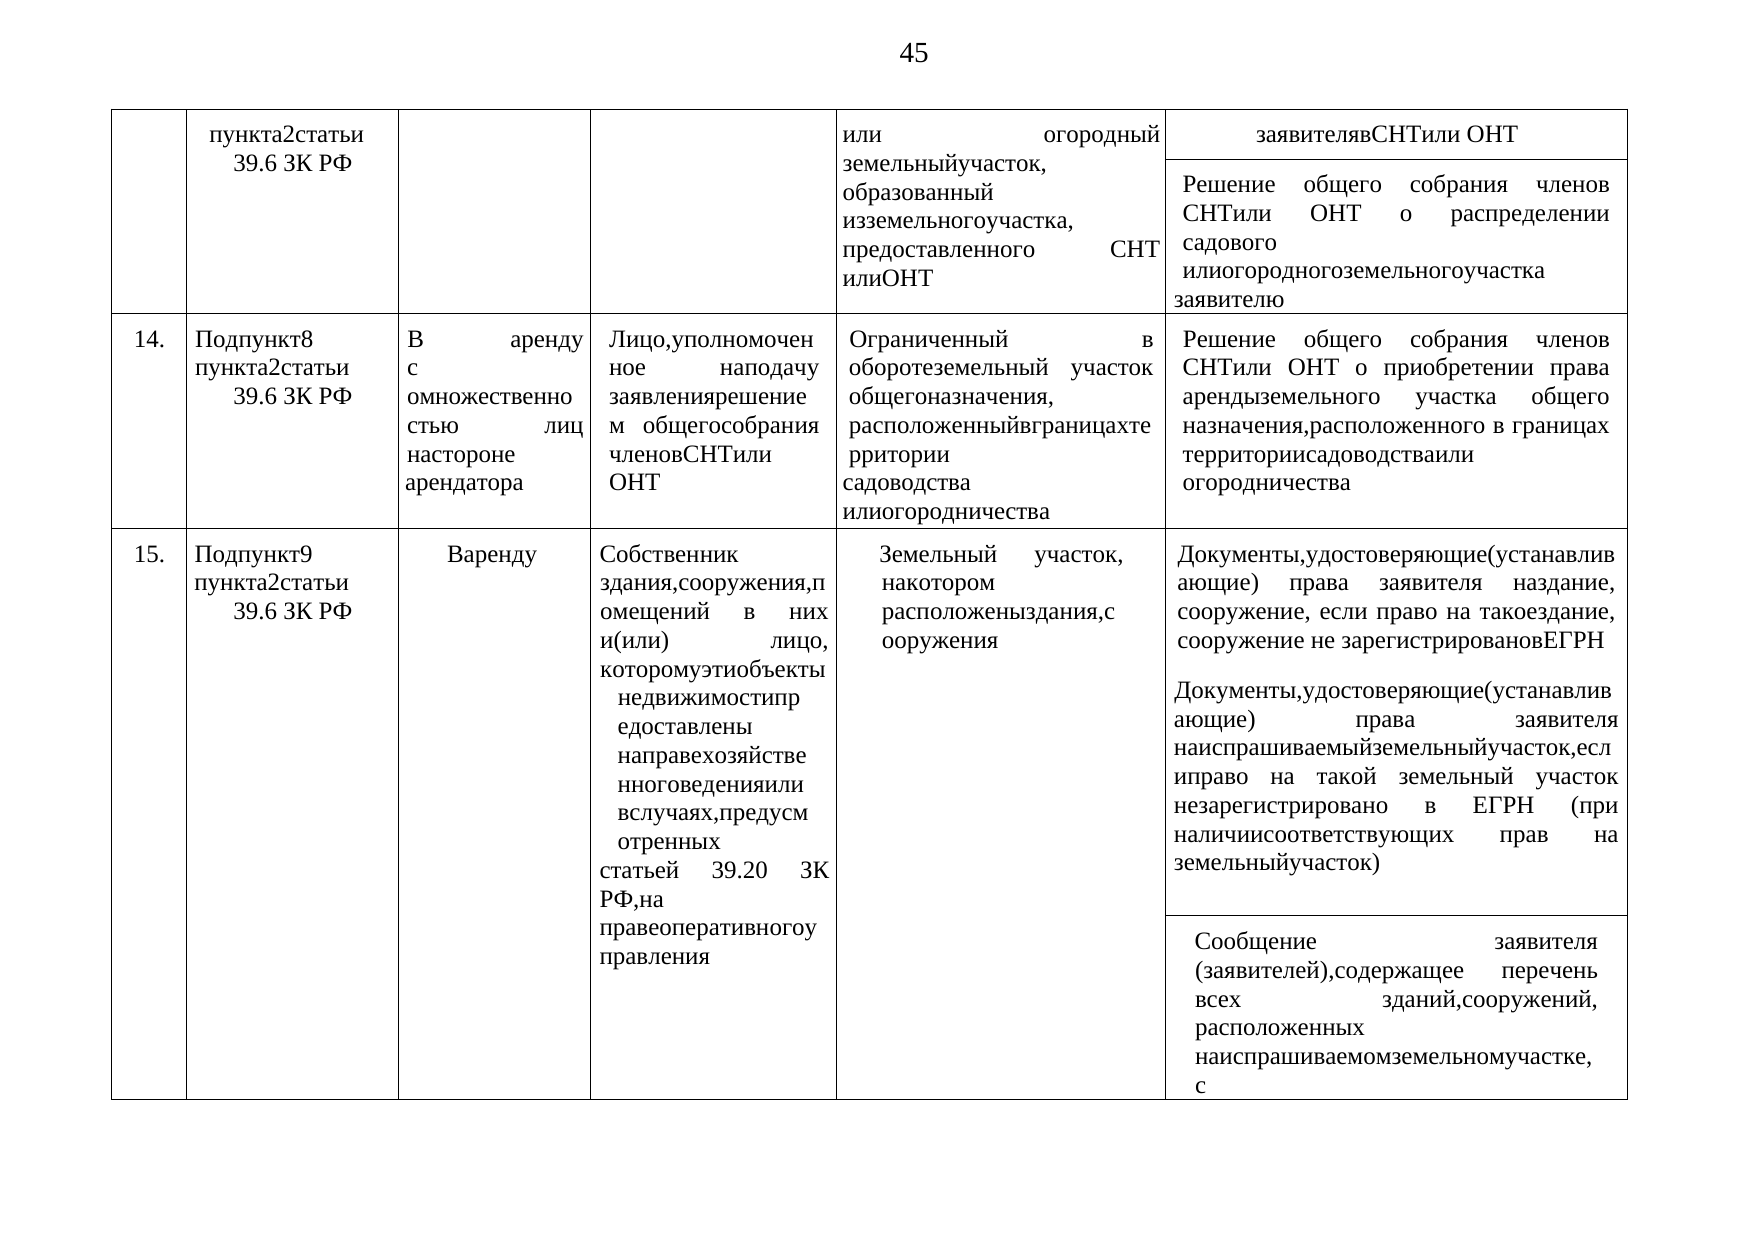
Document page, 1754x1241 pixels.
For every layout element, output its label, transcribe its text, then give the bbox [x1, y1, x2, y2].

table_cell Документы,удостоверяющие(устанавливающие) права заявителя наздание, сооружение, если право на такоездание, сооружение не зарегистрировановЕГРН Документы,удостоверяющие(устанавливающие) права заявителя наиспрашиваемыйземельныйучасток,еслиправо на такой земельный участок незарегистрировано в ЕГРН (при наличиисоответствующих прав на земельныйучасток) [1166, 529, 1627, 915]
table_cell 15. [112, 529, 186, 1099]
table_header [399, 110, 590, 313]
table_cell Подпункт9 пункта2статьи 39.6 ЗК РФ [187, 529, 398, 1099]
table_cell Варенду [399, 529, 590, 1099]
table_header или огородный земельныйучасток, образованный изземельногоучастка, предоставленного СНТ илиОНТ [837, 110, 1165, 313]
table_cell Подпункт8 пункта2статьи 39.6 ЗК РФ [187, 314, 398, 528]
table_header [591, 110, 836, 313]
table_cell Сообщение заявителя (заявителей),содержащее перечень всех зданий,сооружений, расположенных наиспрашиваемомземельномучастке,с [1166, 916, 1627, 1099]
table_cell Ограниченный в оборотеземельный участок общегоназначения, расположенныйвграницахтерритории садоводства илиогородничества [837, 314, 1165, 528]
table_header пункта2статьи 39.6 ЗК РФ [187, 110, 398, 313]
table_cell 14. [112, 314, 186, 528]
table_header [112, 110, 186, 313]
table_header заявителявСНТили ОНТ [1166, 110, 1627, 158]
table_cell Лицо,уполномоченное наподачу заявлениярешением общегособрания членовСНТили ОНТ [591, 314, 836, 528]
table_cell Решение общего собрания членов СНТили ОНТ о приобретении права арендыземельного участка общего назначения,расположенного в границах территориисадоводстваили огородничества [1166, 314, 1627, 528]
table_cell Собственник здания,сооружения,помещений в них и(или) лицо, которомуэтиобъекты недвижимостипредоставлены направехозяйственноговеденияиливслучаях,предусмотренных статьей 39.20 ЗК РФ,на правеоперативногоуправления [591, 529, 836, 1099]
table_cell Решение общего собрания членов СНТили ОНТ о распределении садового илиогородногоземельногоучастка заявителю [1166, 160, 1627, 313]
table_cell Земельный участок, накотором расположеныздания,сооружения [837, 529, 1165, 1099]
table_cell В аренду сомножественностью лиц настороне арендатора [399, 314, 590, 528]
